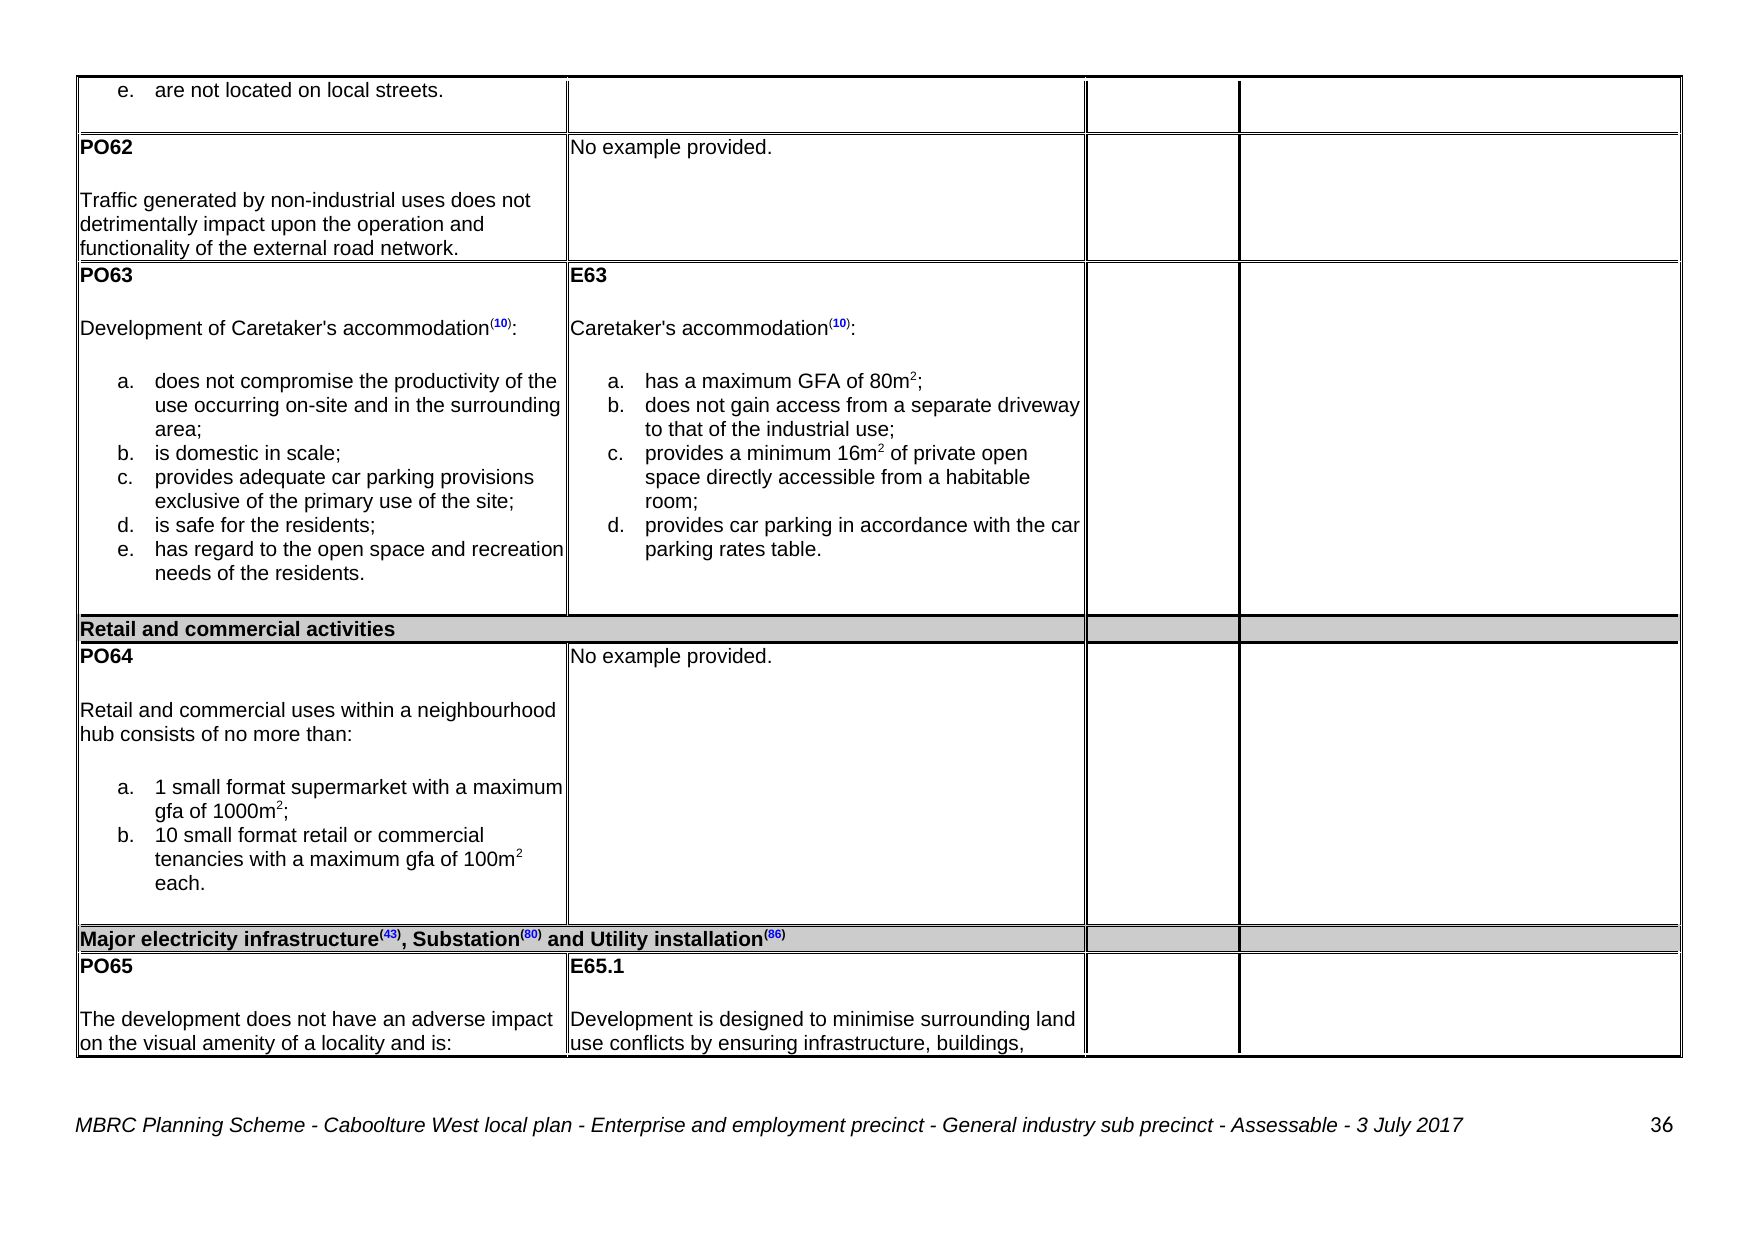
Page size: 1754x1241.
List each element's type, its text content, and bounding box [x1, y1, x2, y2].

table_cell [1088, 263, 1238, 614]
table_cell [568, 951, 1086, 1055]
table_cell [1241, 924, 1680, 951]
table_cell PO64 Retail and commercial uses within a neighbourhood hub consists of no more than: 1 small format supermarket with a maximum gfa of 1000m2; 10 small format retail or commercial tenancies with a maximum gfa of 100m2 each. [79, 641, 566, 923]
table_cell [1239, 951, 1681, 1055]
table_cell No example provided. [569, 135, 1084, 259]
table_cell [1088, 617, 1238, 641]
table_cell [1241, 614, 1680, 641]
table_cell [1239, 78, 1680, 131]
table_cell [1241, 260, 1680, 614]
table_cell Major electricity infrastructure(43), Substation(80) and Utility installation(86) [79, 924, 1084, 951]
table_cell [1241, 131, 1680, 259]
table_cell Retail and commercial activities [79, 614, 1084, 641]
table_cell PO63 Development of Caretaker's accommodation(10): does not compromise the productivity of the use occurring on-site and in the surrounding area; is domestic in scale; provides adequate car parking provisions exclusive of the primary use of the site; is safe for the residents; has regard to the open space and recreation needs of the residents. [79, 260, 566, 614]
table_cell [1088, 927, 1238, 951]
table_cell No example provided. [569, 644, 1084, 923]
table_cell PO62 Traffic generated by non-industrial uses does not detrimentally impact upon the operation and functionality of the external road network. [79, 131, 566, 259]
table_cell [1088, 135, 1238, 259]
table_cell E63 Caretaker's accommodation(10): has a maximum GFA of 80m2; does not gain access from a separate driveway to that of the industrial use; provides a minimum 16m2 of private open space directly accessible from a habitable room; provides car parking in accordance with the car parking rates table. [569, 263, 1084, 614]
table_cell [1241, 641, 1680, 923]
table_cell [1086, 78, 1239, 131]
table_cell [77, 951, 568, 1055]
table_cell [1086, 954, 1239, 1055]
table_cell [79, 78, 568, 131]
table_cell [1088, 644, 1238, 923]
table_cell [568, 77, 1086, 131]
